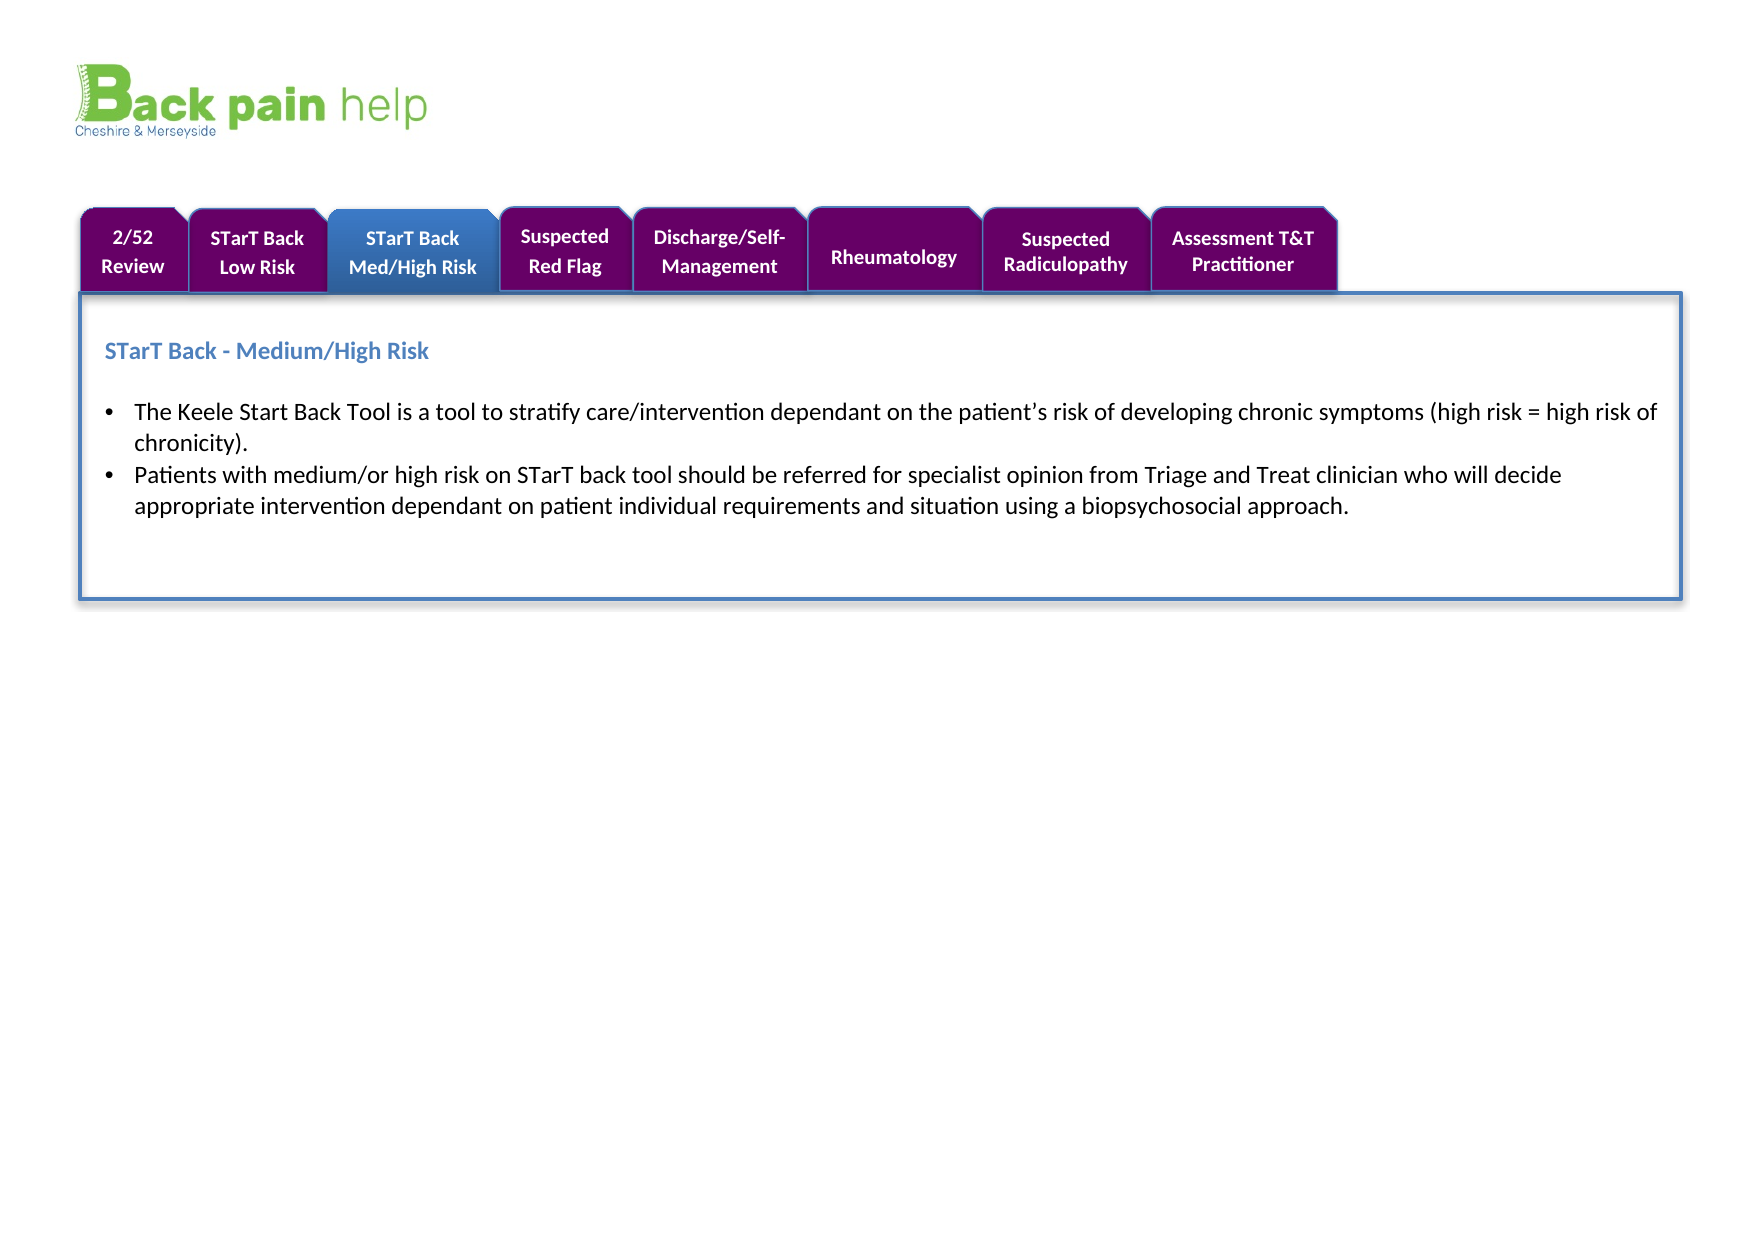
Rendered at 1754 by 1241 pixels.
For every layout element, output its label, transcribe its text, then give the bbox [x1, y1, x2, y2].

picture [60, 57, 436, 140]
list The Keele Start Back Tool is a tool to stratify care/intervention dependant on the patient’s risk of developing chronic symptoms (high risk = high risk of chronicity). [104, 397, 1674, 458]
list Patients with medium/or high risk on STarT back tool should be referred for specialist opinion from Triage and Treat clinician who will decide appropriate intervention dependant on patient individual requirements and situation using a biopsychosocial approach. [104, 460, 1674, 521]
text STarT Back - Medium/High Risk [104, 336, 1674, 366]
